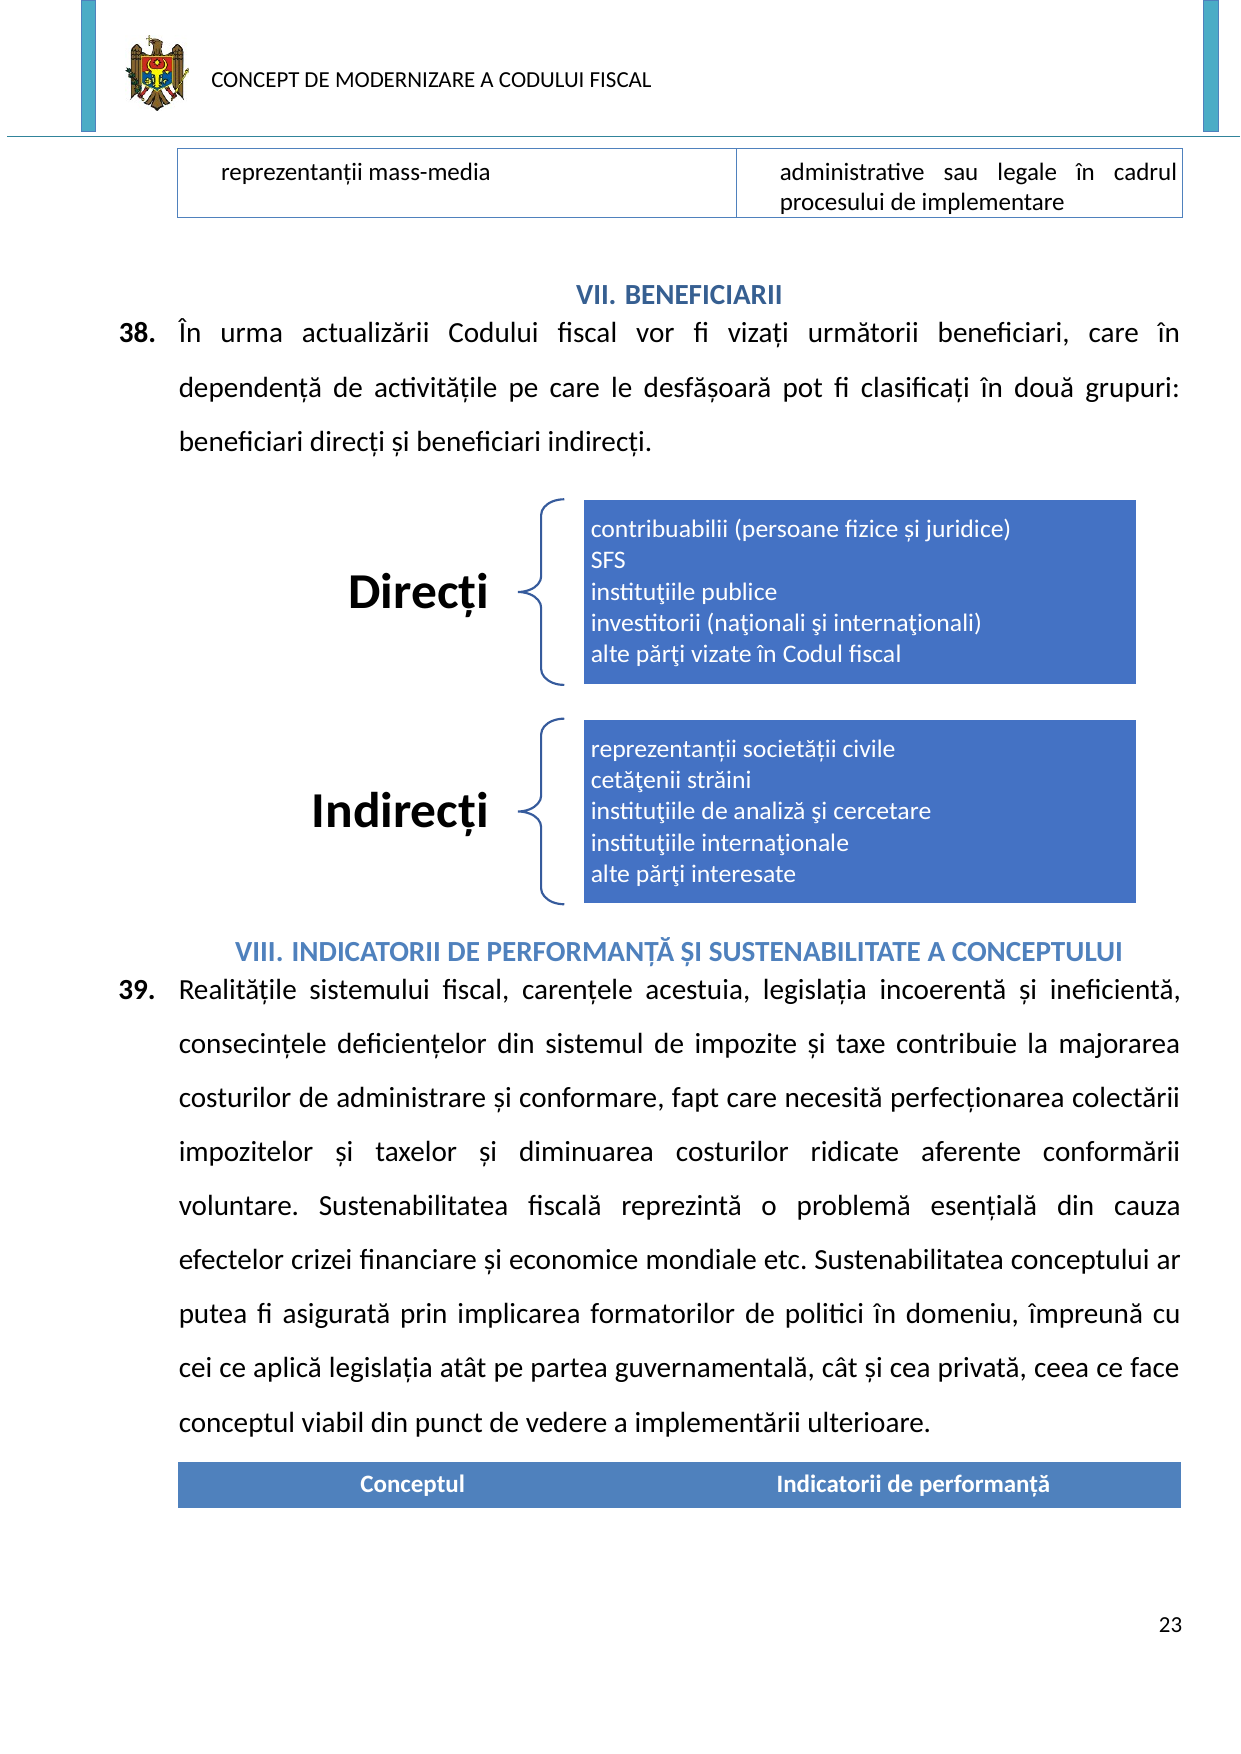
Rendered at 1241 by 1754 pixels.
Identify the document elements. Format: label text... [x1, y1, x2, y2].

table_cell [737, 149, 1182, 217]
list În urma actualizării Codului fiscal vor fi vizați următorii beneficiari, care în dependență de activitățile pe care le desfășoară pot fi clasificați în două grupuri: beneficiari direcți și beneficiari indirecți. [118, 314, 1181, 458]
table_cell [178, 149, 736, 217]
subtitle VII. BENEFICIARII [163, 276, 1195, 312]
table_header Conceptul [178, 1462, 668, 1508]
list Realitățile sistemului fiscal, carențele acestuia, legislația incoerentă și ineficientă, consecințele deficiențelor din sistemul de impozite și taxe contribuie la majorarea costurilor de administrare și conformare, fapt care necesită perfecționarea colectării impozitelor și taxelor și diminuarea costurilor ridicate aferente conformării voluntare. Sustenabilitatea fiscală reprezintă o problemă esențială din cauza efectelor crizei financiare și economice mondiale etc. Sustenabilitatea conceptului ar putea fi asigurată prin implicarea formatorilor de politici în domeniu, împreună cu cei ce aplică legislația atât pe partea guvernamentală, cât și cea privată, ceea ce face conceptul viabil din punct de vedere a implementării ulterioare. [118, 971, 1181, 1439]
table_header Indicatorii de performanță [668, 1462, 1181, 1508]
picture [125, 35, 189, 111]
subtitle VIII. INDICATORII DE PERFORMANȚĂ ȘI SUSTENABILITATE A CONCEPTULUI [163, 933, 1195, 968]
